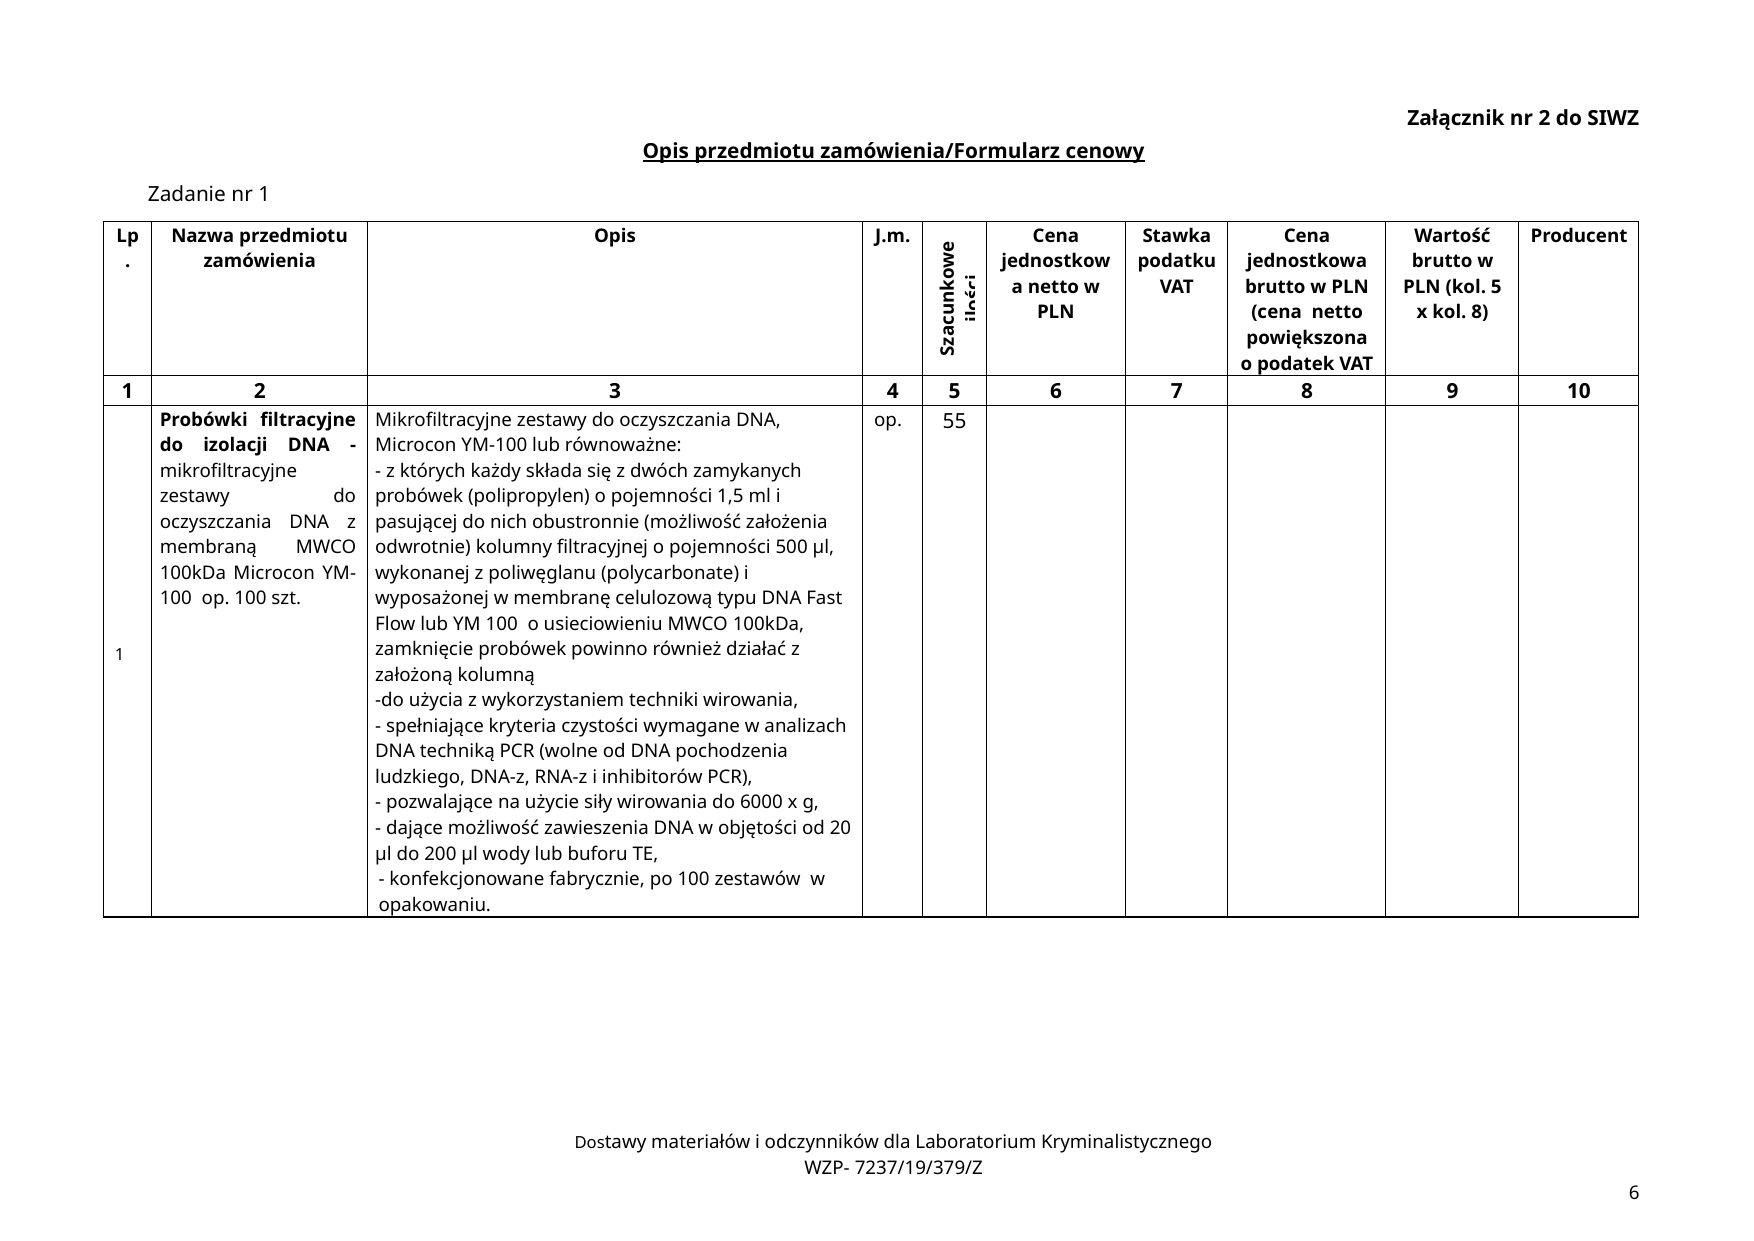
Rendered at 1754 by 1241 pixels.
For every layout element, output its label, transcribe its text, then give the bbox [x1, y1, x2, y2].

table_cell [1228, 406, 1385, 916]
table_header J.m. [863, 222, 922, 375]
table_header Nazwa przedmiotu zamówienia [152, 222, 367, 375]
table_cell 2 [152, 376, 367, 405]
table_cell 7 [1126, 376, 1227, 405]
table_cell 1 [104, 376, 151, 405]
table_cell 3 [368, 376, 862, 405]
table_cell 5 [923, 376, 986, 405]
table_cell 8 [1228, 376, 1385, 405]
table_header Producent [1519, 222, 1638, 375]
table_cell [1386, 406, 1518, 916]
table_cell [1519, 406, 1638, 916]
text Opis przedmiotu zamówienia/Formularz cenowy [148, 136, 1639, 164]
table_cell 4 [863, 376, 922, 405]
text Zadanie nr 1 [148, 179, 1639, 207]
table_cell [1126, 406, 1227, 916]
table_cell Mikrofiltracyjne zestawy do oczyszczania DNA, Microcon YM-100 lub równoważne: - z których każdy składa się z dwóch zamykanych probówek (polipropylen) o pojemności 1,5 ml i pasującej do nich obustronnie (możliwość założenia odwrotnie) kolumny filtracyjnej o pojemności 500 μl, wykonanej z poliwęglanu (polycarbonate) i wyposażonej w membranę celulozową typu DNA Fast Flow lub YM 100 o usieciowieniu MWCO 100kDa, zamknięcie probówek powinno również działać z założoną kolumną -do użycia z wykorzystaniem techniki wirowania, - spełniające kryteria czystości wymagane w analizach DNA techniką PCR (wolne od DNA pochodzenia ludzkiego, DNA-z, RNA-z i inhibitorów PCR), - pozwalające na użycie siły wirowania do 6000 x g, - dające możliwość zawieszenia DNA w objętości od 20 µl do 200 μl wody lub buforu TE, - konfekcjonowane fabrycznie, po 100 zestawów w opakowaniu. [368, 406, 862, 916]
table_header Stawka podatku VAT [1126, 222, 1227, 375]
text Załącznik nr 2 do SIWZ [148, 103, 1639, 132]
table_cell 6 [987, 376, 1125, 405]
table_header Szacunkowe ilości [923, 222, 986, 375]
table_header Wartość brutto w PLN (kol. 5 x kol. 8) [1386, 222, 1518, 375]
table_cell 10 [1519, 376, 1638, 405]
table_cell 9 [1386, 376, 1518, 405]
table_cell 55 [923, 406, 986, 916]
table_header Cena jednostkowa netto w PLN [987, 222, 1125, 375]
table_cell Probówki filtracyjne do izolacji DNA - mikrofiltracyjne zestawy do oczyszczania DNA z membraną MWCO 100kDa Microcon YM-100 op. 100 szt. [152, 406, 367, 916]
table_cell op. [863, 406, 922, 916]
table_header Opis [368, 222, 862, 375]
table_cell 1 [104, 406, 151, 916]
table_header Lp. [104, 222, 151, 375]
table_cell [987, 406, 1125, 916]
table_header Cena jednostkowa brutto w PLN (cena netto powiększona o podatek VAT [1228, 222, 1385, 375]
